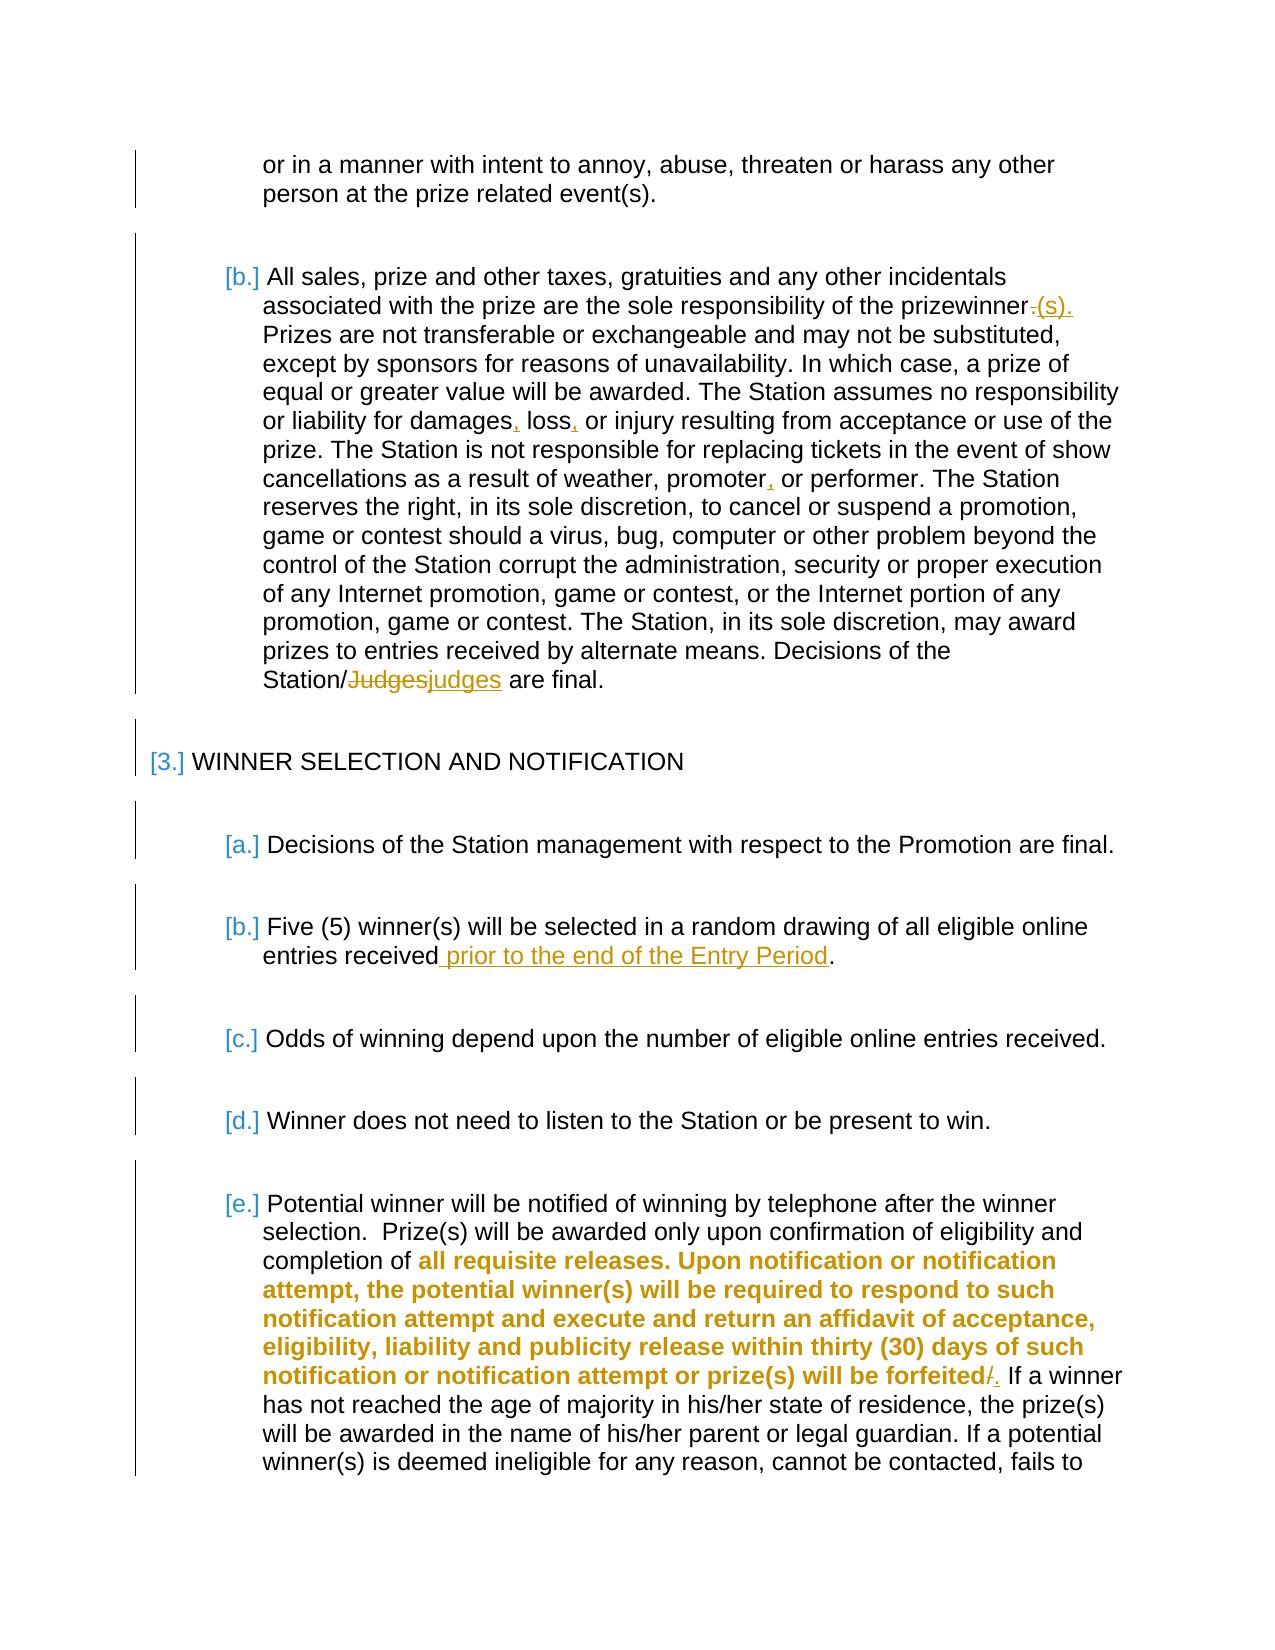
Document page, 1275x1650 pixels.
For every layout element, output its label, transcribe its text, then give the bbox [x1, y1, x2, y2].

subtitle WINNER SELECTION AND NOTIFICATION [150, 747, 1125, 776]
subtitle All sales, prize and other taxes, gratuities and any other incidentals associated with the prize are the sole responsibility of the prizewinner Prizes are not transferable or exchangeable and may not be substituted, except by sponsors for reasons of unavailability. In which case, a prize of equal or greater value will be awarded. The Station assumes no responsibility or liability for damages loss or injury resulting from acceptance or use of the prize. The Station is not responsible for replacing tickets in the event of show cancellations as a result of weather, promoter or performer. The Station reserves the right, in its sole discretion, to cancel or suspend a promotion, game or contest should a virus, bug, computer or other problem beyond the control of the Station corrupt the administration, security or proper execution of any Internet promotion, game or contest, or the Internet portion of any promotion, game or contest. The Station, in its sole discretion, may award prizes to entries received by alternate means. Decisions of the Station/ are final. [225, 262, 1125, 693]
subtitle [225, 1188, 1125, 1476]
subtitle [225, 150, 1125, 207]
subtitle Decisions of the Station management with respect to the Promotion are final. [225, 830, 1125, 858]
subtitle Five (5) winner(s) will be selected in a random drawing of all eligible online entries received. [225, 912, 1125, 970]
subtitle Winner does not need to listen to the Station or be present to win. [225, 1106, 1125, 1135]
subtitle Odds of winning depend upon the number of eligible online entries received. [225, 1023, 1125, 1052]
